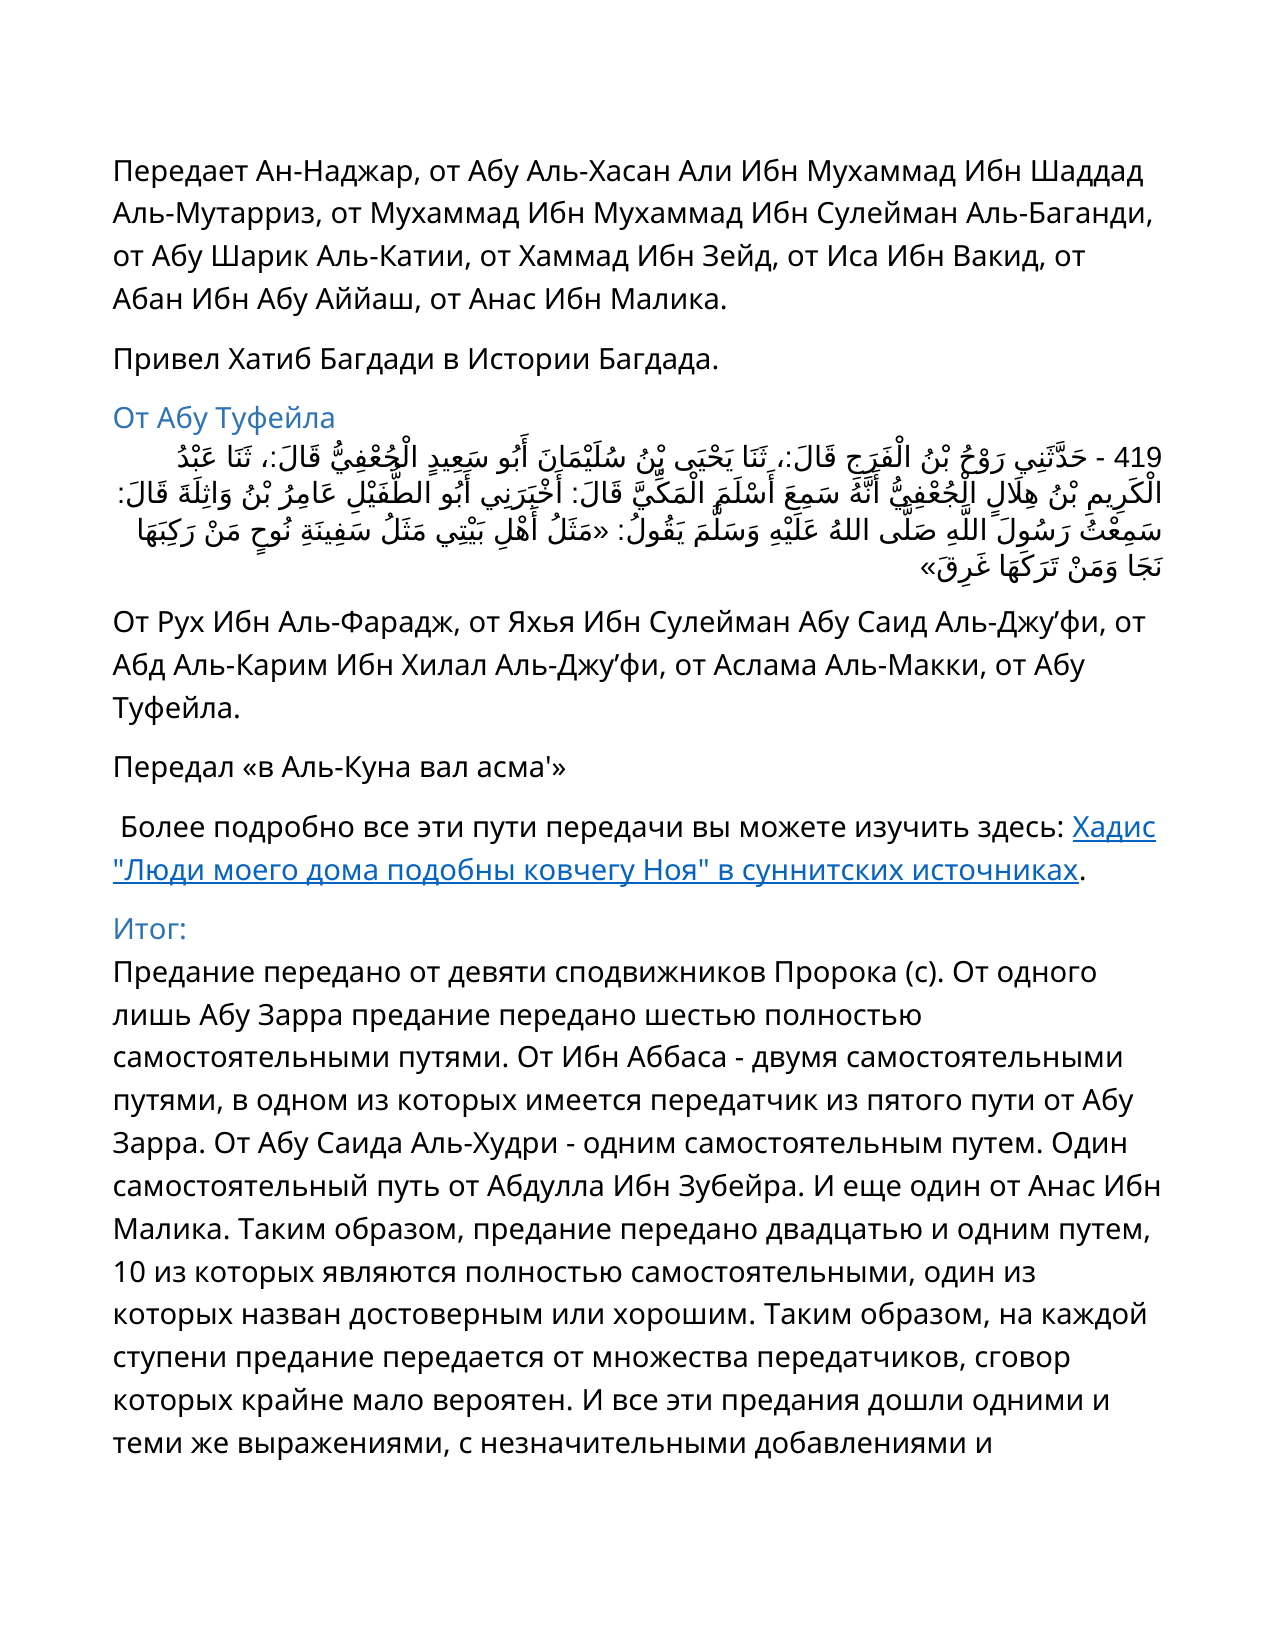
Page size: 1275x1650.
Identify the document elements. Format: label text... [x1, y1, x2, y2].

text 419 - حَدَّثَنِي رَوْحُ بْنُ الْفَرَجِ قَالَ:، ثَنَا يَحْيَى بْنُ سُلَيْمَانَ أَبُو سَعِيدٍ الْجُعْفِيُّ قَالَ:، ثَنَا عَبْدُ الْكَرِيمِ بْنُ هِلَالٍ الْجُعْفِيُّ أَنَّهُ سَمِعَ أَسْلَمَ الْمَكِّيَّ قَالَ: أَخْبَرَنِي أَبُو الطُّفَيْلِ عَامِرُ بْنُ وَاثِلَةَ قَالَ: سَمِعْتُ رَسُولَ اللَّهِ صَلَّى اللهُ عَلَيْهِ وَسَلَّمَ يَقُولُ: «مَثَلُ أَهْلِ بَيْتِي مَثَلُ سَفِينَةِ نُوحٍ مَنْ رَكِبَهَا نَجَا وَمَنْ تَرَكَهَا غَرِقَ» [112, 440, 1162, 582]
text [112, 951, 1162, 1462]
subtitle Итог: [112, 908, 1162, 948]
subtitle От Абу Туфейла [112, 397, 1162, 437]
text От Рух Ибн Аль-Фарадж, от Яхья Ибн Сулейман Абу Саид Аль-Джу’фи, от Абд Аль-Карим Ибн Хилал Аль-Джу’фи, от Аслама Аль-Макки, от Абу Туфейла. [112, 601, 1162, 727]
text Более подробно все эти пути передачи вы можете изучить здесь: Хадис "Люди моего дома подобны ковчегу Ноя" в суннитских источниках. [112, 806, 1162, 888]
text Привел Хатиб Багдади в Истории Багдада. [112, 338, 1162, 378]
text Передал «в Аль-Куна вал асма'» [112, 747, 1162, 786]
text Передает Ан-Наджар, от Абу Аль-Хасан Али Ибн Мухаммад Ибн Шаддад Аль-Мутарриз, от Мухаммад Ибн Мухаммад Ибн Сулейман Аль-Баганди, от Абу Шарик Аль-Катии, от Хаммад Ибн Зейд, от Иса Ибн Вакид, от Абан Ибн Абу Аййаш, от Анас Ибн Малика. [112, 150, 1162, 318]
